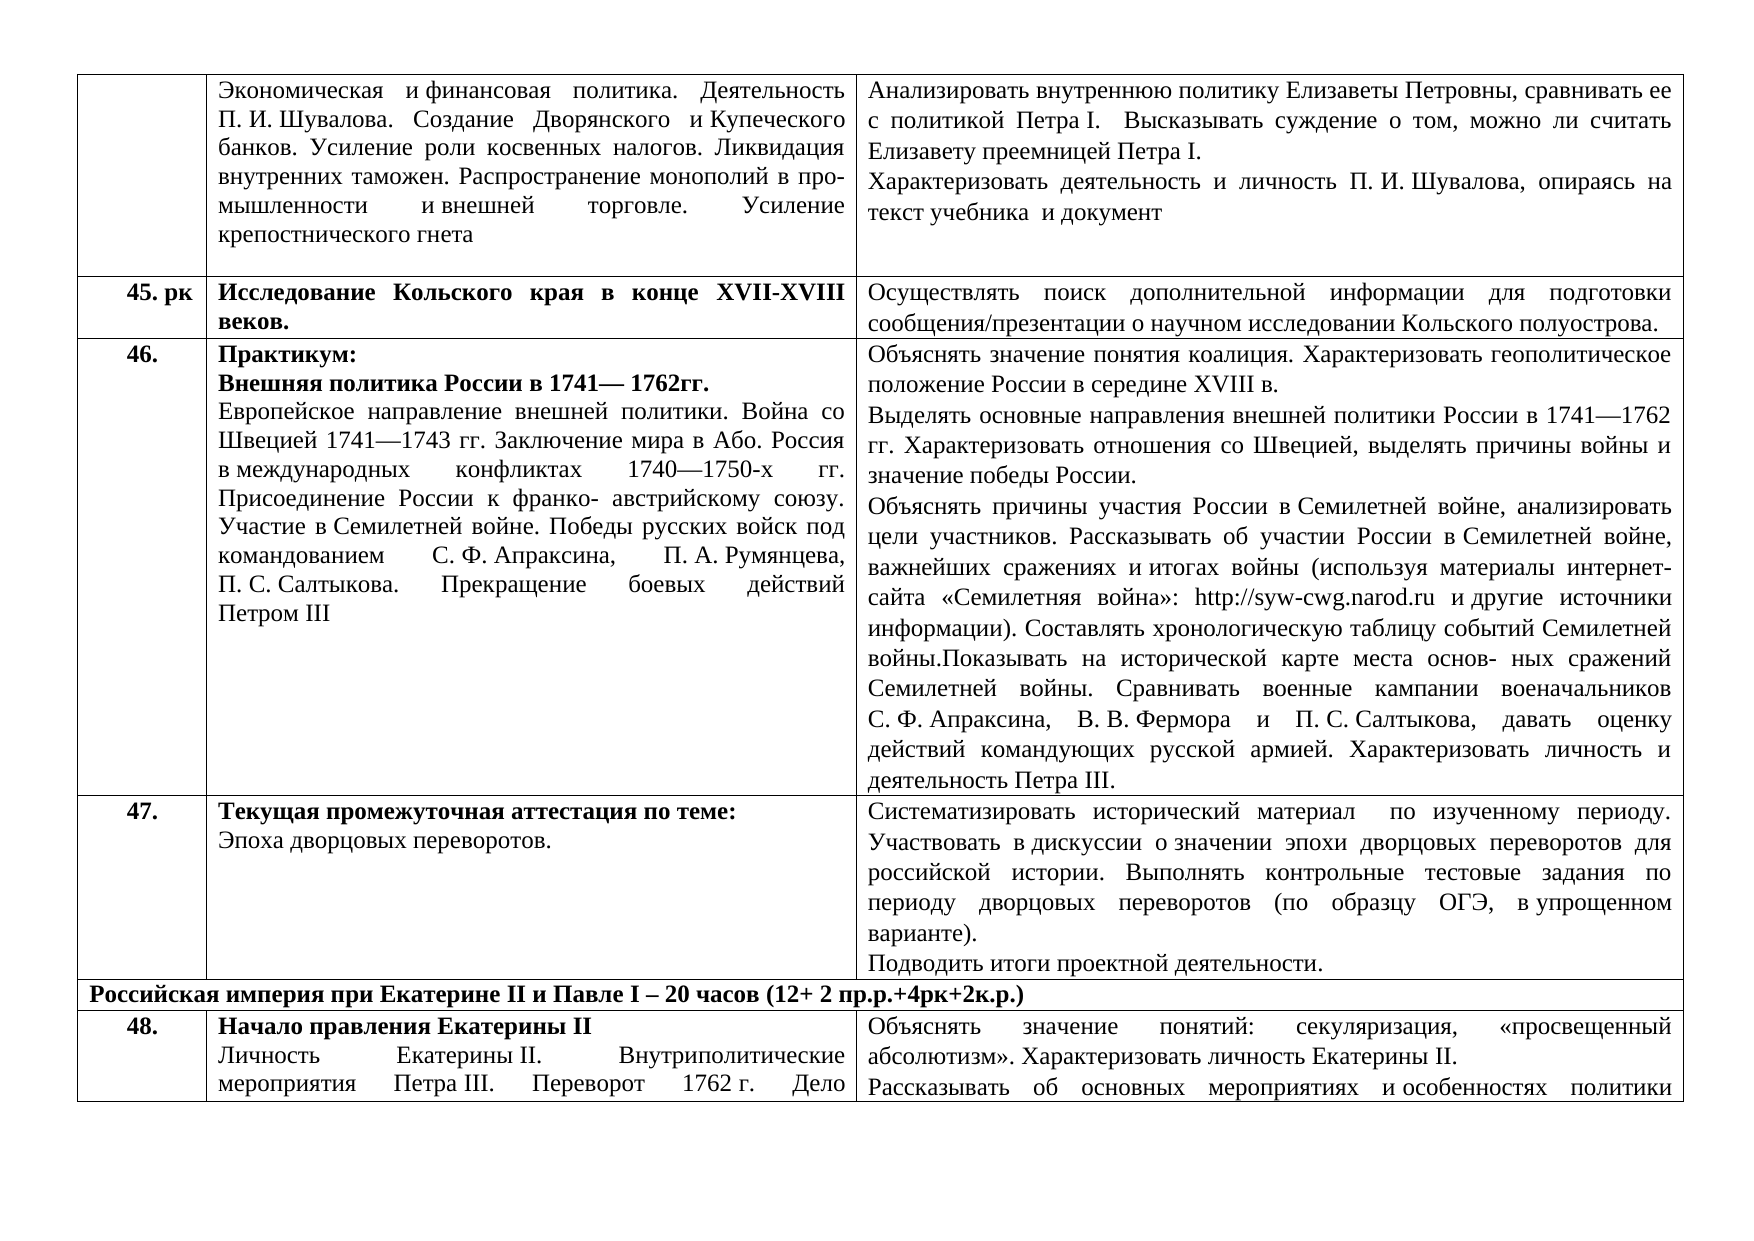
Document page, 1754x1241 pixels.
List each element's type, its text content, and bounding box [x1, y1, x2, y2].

table_cell Текущая промежуточная аттестация по теме: Эпоха дворцовых переворотов. [207, 796, 856, 978]
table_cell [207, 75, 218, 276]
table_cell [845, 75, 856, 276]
table_cell Систематизировать исторический материал по изученному периоду. Участвовать в дискуссии о значении эпохи дворцовых переворотов для российской истории. Выполнять контрольные тестовые задания по периоду дворцовых переворотов (по образцу ОГЭ, в упрощенном варианте). Подводить итоги проектной деятельности. [857, 796, 1683, 978]
table_cell [78, 339, 206, 795]
table_cell [78, 75, 206, 276]
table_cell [857, 1011, 1683, 1101]
table_cell Исследование Кольского края в конце XVII-XVIII веков. [207, 277, 856, 338]
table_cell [207, 1011, 856, 1101]
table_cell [857, 75, 1683, 276]
table_cell Объяснять значение понятия коалиция. Характеризовать геополитическое положение России в середине XVIII в. Выделять основные направления внешней политики России в 1741—1762 гг. Характеризовать отношения со Швецией, выделять причины войны и значение победы России. Объяснять причины участия России в Семилетней войне, анализировать цели участников. Рассказывать об участии России в Семилетней войне, важнейших сражениях и итогах войны (используя материалы интернет-сайта «Семилетняя война»: http://syw-cwg.narod.ru и другие источники информации). Составлять хронологическую таблицу событий Семилетней войны.Показывать на исторической карте места основ- ных сражений Семилетней войны. Сравнивать военные кампании военачальников С. Ф. Апраксина, В. В. Фермора и П. С. Салтыкова, давать оценку действий командующих русской армией. Характеризовать личность и деятельность Петра III. [857, 339, 1683, 795]
table_cell [78, 1011, 206, 1101]
table_cell Осуществлять поиск дополнительной информации для подготовки сообщения/презентации о научном исследовании Кольского полуострова. [857, 277, 1683, 338]
table_cell Практикум: Внешняя политика России в 1741— 1762гг. Европейское направление внешней политики. Война со Швецией 1741—1743 гг. Заключение мира в Або. Россия в международных конфликтах 1740—1750-х гг. Присоединение России к франко- австрийскому союзу. Участие в Семилетней войне. Победы русских войск под командованием С. Ф. Апраксина, П. А. Румянцева, П. С. Салтыкова. Прекращение боевых действий Петром III [207, 339, 856, 795]
table_cell [78, 796, 206, 978]
table_cell Российская империя при Екатерине II и Павле I – 20 часов (12+ 2 пр.р.+4рк+2к.р.) [78, 980, 1683, 1010]
table_cell рк [78, 277, 206, 338]
